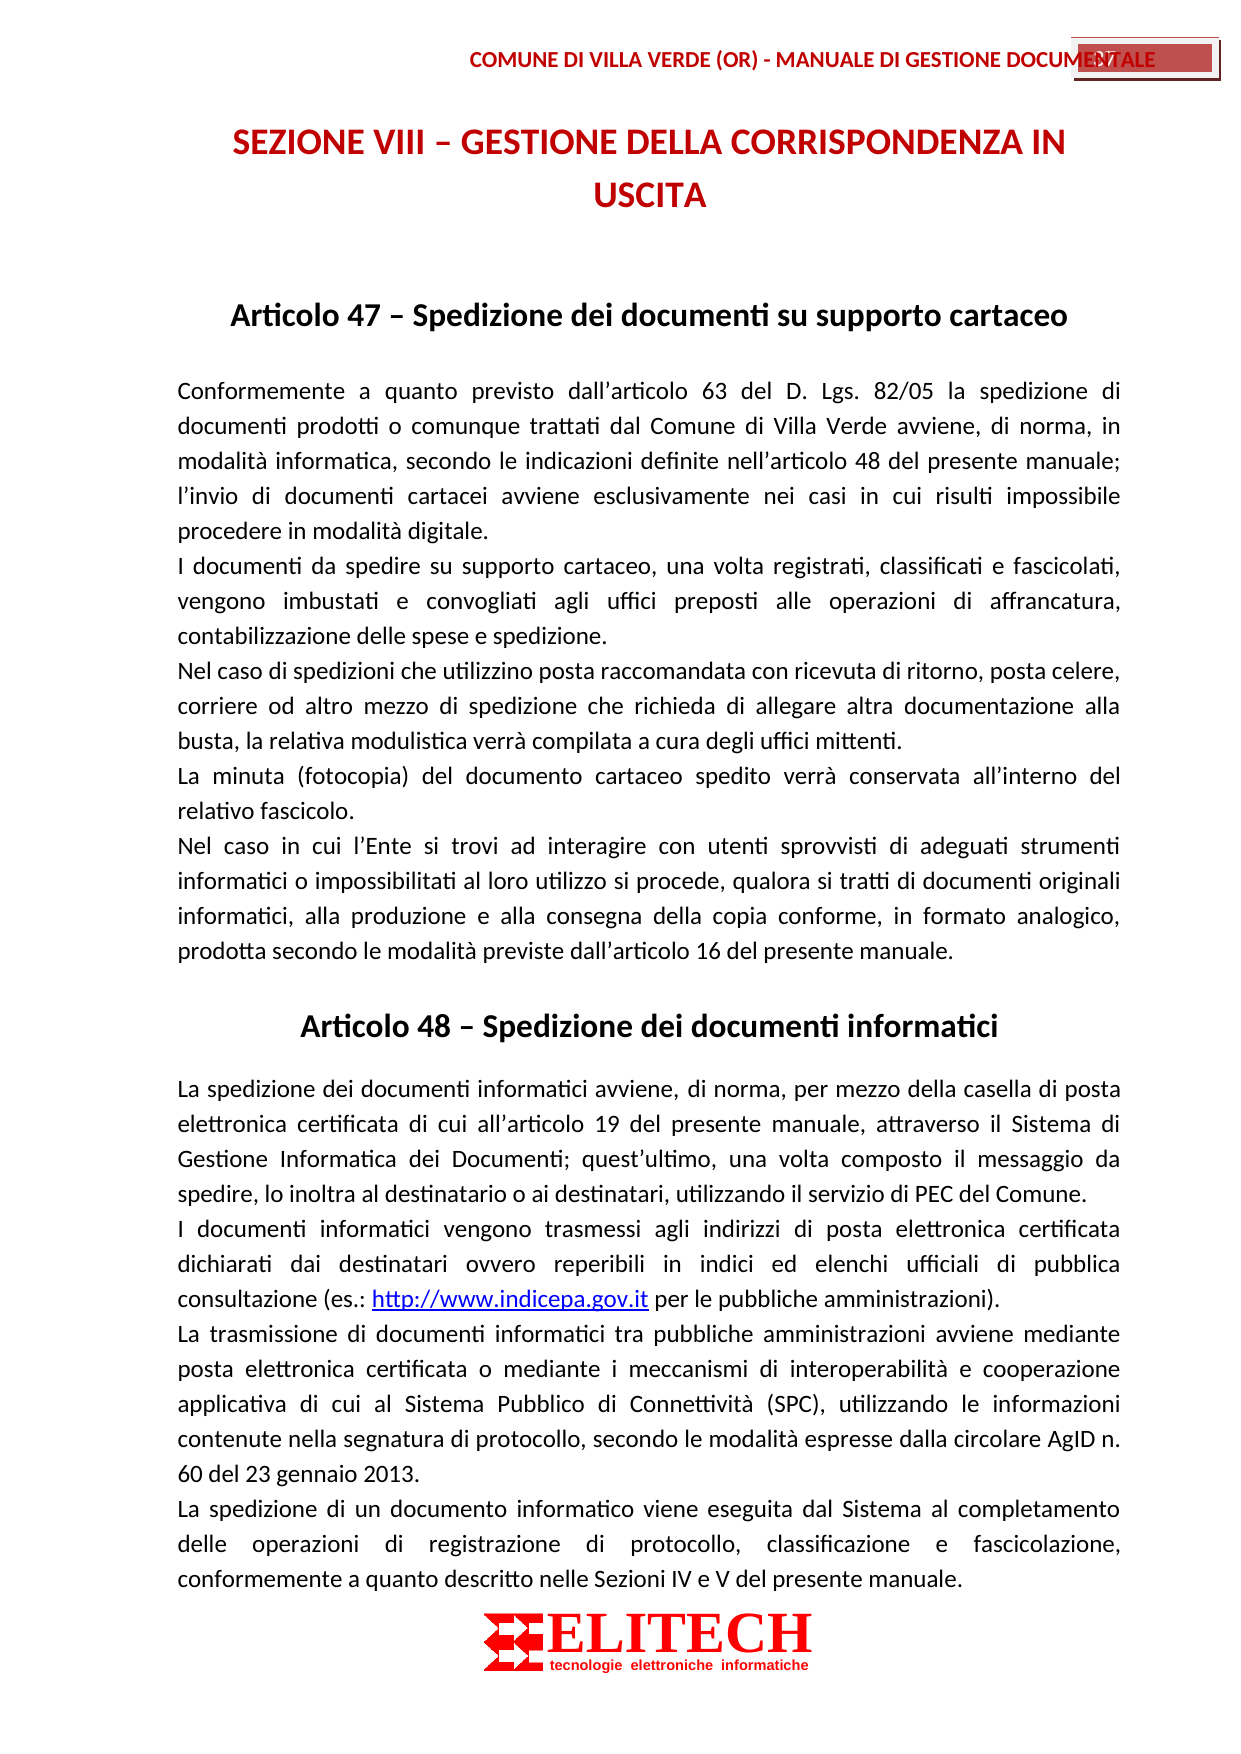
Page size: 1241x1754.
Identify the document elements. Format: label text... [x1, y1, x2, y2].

text Articolo 47 – Spedizione dei documenti su supporto cartaceo [177, 293, 1122, 334]
text La minuta (fotocopia) del documento cartaceo spedito verrà conservata all’interno del relativo fascicolo. [177, 760, 1122, 826]
text Nel caso in cui l’Ente si trovi ad interagire con utenti sprovvisti di adeguati strumenti informatici o impossibilitati al loro utilizzo si procede, qualora si tratti di documenti originali informatici, alla produzione e alla consegna della copia conforme, in formato analogico, prodotta secondo le modalità previste dall’articolo 16 del presente manuale. [177, 830, 1122, 966]
text Nel caso di spedizioni che utilizzino posta raccomandata con ricevuta di ritorno, posta celere, corriere od altro mezzo di spedizione che richieda di allegare altra documentazione alla busta, la relativa modulistica verrà compilata a cura degli uffici mittenti. [177, 655, 1122, 756]
text Conformemente a quanto previsto dall’articolo 63 del D. Lgs. 82/05 la spedizione di documenti prodotti o comunque trattati dal Comune di Villa Verde avviene, di norma, in modalità informatica, secondo le indicazioni definite nell’articolo 48 del presente manuale; l’invio di documenti cartacei avviene esclusivamente nei casi in cui risulti impossibile procedere in modalità digitale. [177, 375, 1122, 546]
text I documenti da spedire su supporto cartaceo, una volta registrati, classificati e fascicolati, vengono imbustati e convogliati agli uffici preposti alle operazioni di affrancatura, contabilizzazione delle spese e spedizione. [177, 550, 1122, 651]
text SEZIONE VIII – GESTIONE DELLA CORRISPONDENZA IN USCITA [177, 118, 1122, 217]
text La trasmissione di documenti informatici tra pubbliche amministrazioni avviene mediante posta elettronica certificata o mediante i meccanismi di interoperabilità e cooperazione applicativa di cui al Sistema Pubblico di Connettività (SPC), utilizzando le informazioni contenute nella segnatura di protocollo, secondo le modalità espresse dalla circolare AgID n. 60 del 23 gennaio 2013. [177, 1318, 1122, 1488]
text Articolo 48 – Spedizione dei documenti informatici [177, 1005, 1122, 1046]
text I documenti informatici vengono trasmessi agli indirizzi di posta elettronica certificata dichiarati dai destinatari ovvero reperibili in indici ed elenchi ufficiali di pubblica consultazione (es.: http://www.indicepa.gov.it per le pubbliche amministrazioni). [177, 1213, 1122, 1313]
picture [484, 1611, 543, 1672]
text La spedizione di un documento informatico viene eseguita dal Sistema al completamento delle operazioni di registrazione di protocollo, classificazione e fascicolazione, conformemente a quanto descritto nelle Sezioni IV e V del presente manuale. [177, 1493, 1122, 1593]
text La spedizione dei documenti informatici avviene, di norma, per mezzo della casella di posta elettronica certificata di cui all’articolo 19 del presente manuale, attraverso il Sistema di Gestione Informatica dei Documenti; quest’ultimo, una volta composto il messaggio da spedire, lo inoltra al destinatario o ai destinatari, utilizzando il servizio di PEC del Comune. [177, 1073, 1122, 1208]
